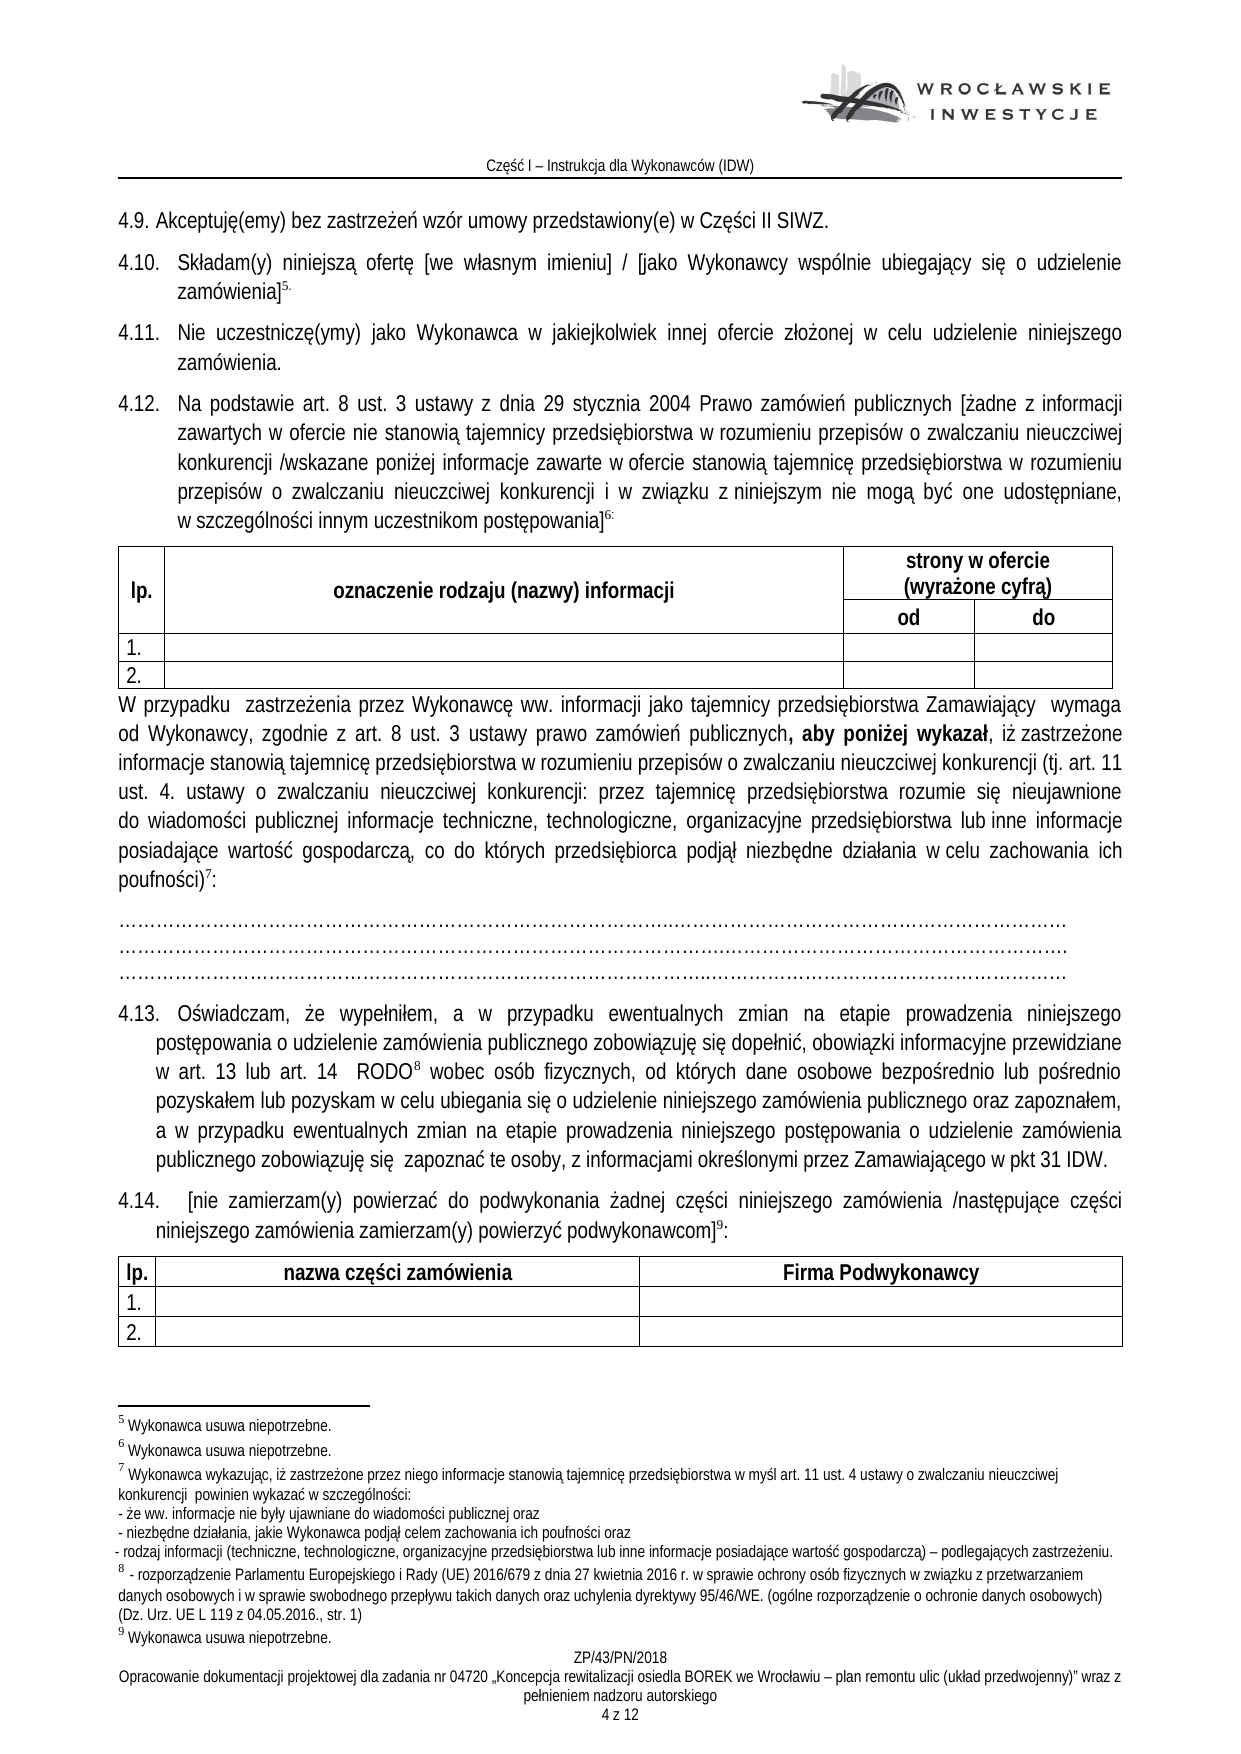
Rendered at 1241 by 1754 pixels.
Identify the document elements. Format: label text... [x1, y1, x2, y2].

text ……………………………………………………………………………..……………………………………………………… [118, 906, 1122, 932]
table_cell [640, 1287, 1122, 1316]
list Na podstawie art. 8 ust. 3 ustawy z dnia 29 stycznia 2004 Prawo zamówień publicznych [żadne z informacji zawartych w ofercie nie stanowią tajemnicy przedsiębiorstwa w rozumieniu przepisów o zwalczaniu nieuczciwej konkurencji /wskazane poniżej informacje zawarte w ofercie stanowią tajemnicę przedsiębiorstwa w rozumieniu przepisów o zwalczaniu nieuczciwej konkurencji i w związku z niniejszym nie mogą być one udostępniane, w szczególności innym uczestnikom postępowania]: [118, 387, 1122, 533]
table_cell do [975, 600, 1112, 633]
table_cell 2. [119, 662, 164, 688]
table_cell [640, 1317, 1122, 1346]
table_header oznaczenie rodzaju (nazwy) informacji [165, 547, 843, 633]
table_cell 1. [119, 634, 164, 661]
table_cell 1. [119, 1287, 155, 1316]
text …………………………………………………………………………………..………………………………………………… [118, 958, 1122, 985]
table_header lp. [119, 1257, 155, 1286]
table_header lp. [119, 547, 164, 633]
text W przypadku zastrzeżenia przez Wykonawcę ww. informacji jako tajemnicy przedsiębiorstwa Zamawiający wymaga od Wykonawcy, zgodnie z art. 8 ust. 3 ustawy prawo zamówień publicznych, aby poniżej wykazał, iż zastrzeżone informacje stanowią tajemnicę przedsiębiorstwa w rozumieniu przepisów o zwalczaniu nieuczciwej konkurencji (tj. art. 11 ust. 4. ustawy o zwalczaniu nieuczciwej konkurencji: przez tajemnicę przedsiębiorstwa rozumie się nieujawnione do wiadomości publicznej informacje techniczne, technologiczne, organizacyjne przedsiębiorstwa lub inne informacje posiadające wartość gospodarczą, co do których przedsiębiorca podjął niezbędne działania w celu zachowania ich poufności): [118, 689, 1122, 893]
table_cell 2. [119, 1317, 155, 1346]
table_cell [156, 1287, 639, 1316]
text …………………………………………………………………………………….………………………………………………. [118, 932, 1122, 958]
list Oświadczam, że wypełniłem, a w przypadku ewentualnych zmian na etapie prowadzenia niniejszego postępowania o udzielenie zamówienia publicznego zobowiązuję się dopełnić, obowiązki informacyjne przewidziane w art. 13 lub art. 14 RODO wobec osób fizycznych, od których dane osobowe bezpośrednio lub pośrednio pozyskałem lub pozyskam w celu ubiegania się o udzielenie niniejszego zamówienia publicznego oraz zapoznałem, a w przypadku ewentualnych zmian na etapie prowadzenia niniejszego postępowania o udzielenie zamówienia publicznego zobowiązuję się zapoznać te osoby, z informacjami określonymi przez Zamawiającego w pkt 31 IDW. [118, 997, 1122, 1172]
table_cell [975, 634, 1112, 661]
table_cell [844, 662, 974, 688]
list Akceptuję(emy) bez zastrzeżeń wzór umowy przedstawiony(e) w Części II SIWZ. [118, 204, 1122, 233]
list [nie zamierzam(y) powierzać do podwykonania żadnej części niniejszego zamówienia /następujące części niniejszego zamówienia zamierzam(y) powierzyć podwykonawcom]: [118, 1185, 1122, 1243]
table_header strony w ofercie (wyrażone cyfrą) [844, 547, 1112, 599]
table_cell [165, 662, 843, 688]
table_cell [844, 634, 974, 661]
table_cell od [844, 600, 974, 633]
list Składam(y) niniejszą ofertę [we własnym imieniu] / [jako Wykonawcy wspólnie ubiegający się o udzielenie zamówienia]. [118, 246, 1122, 304]
picture [767, 29, 1146, 157]
list Nie uczestniczę(ymy) jako Wykonawca w jakiejkolwiek innej ofercie złożonej w celu udzielenie niniejszego zamówienia. [118, 316, 1122, 375]
table_header Firma Podwykonawcy [640, 1257, 1122, 1286]
table_cell [975, 662, 1112, 688]
table_cell [165, 634, 843, 661]
table_cell [156, 1317, 639, 1346]
table_header nazwa części zamówienia [156, 1257, 639, 1286]
